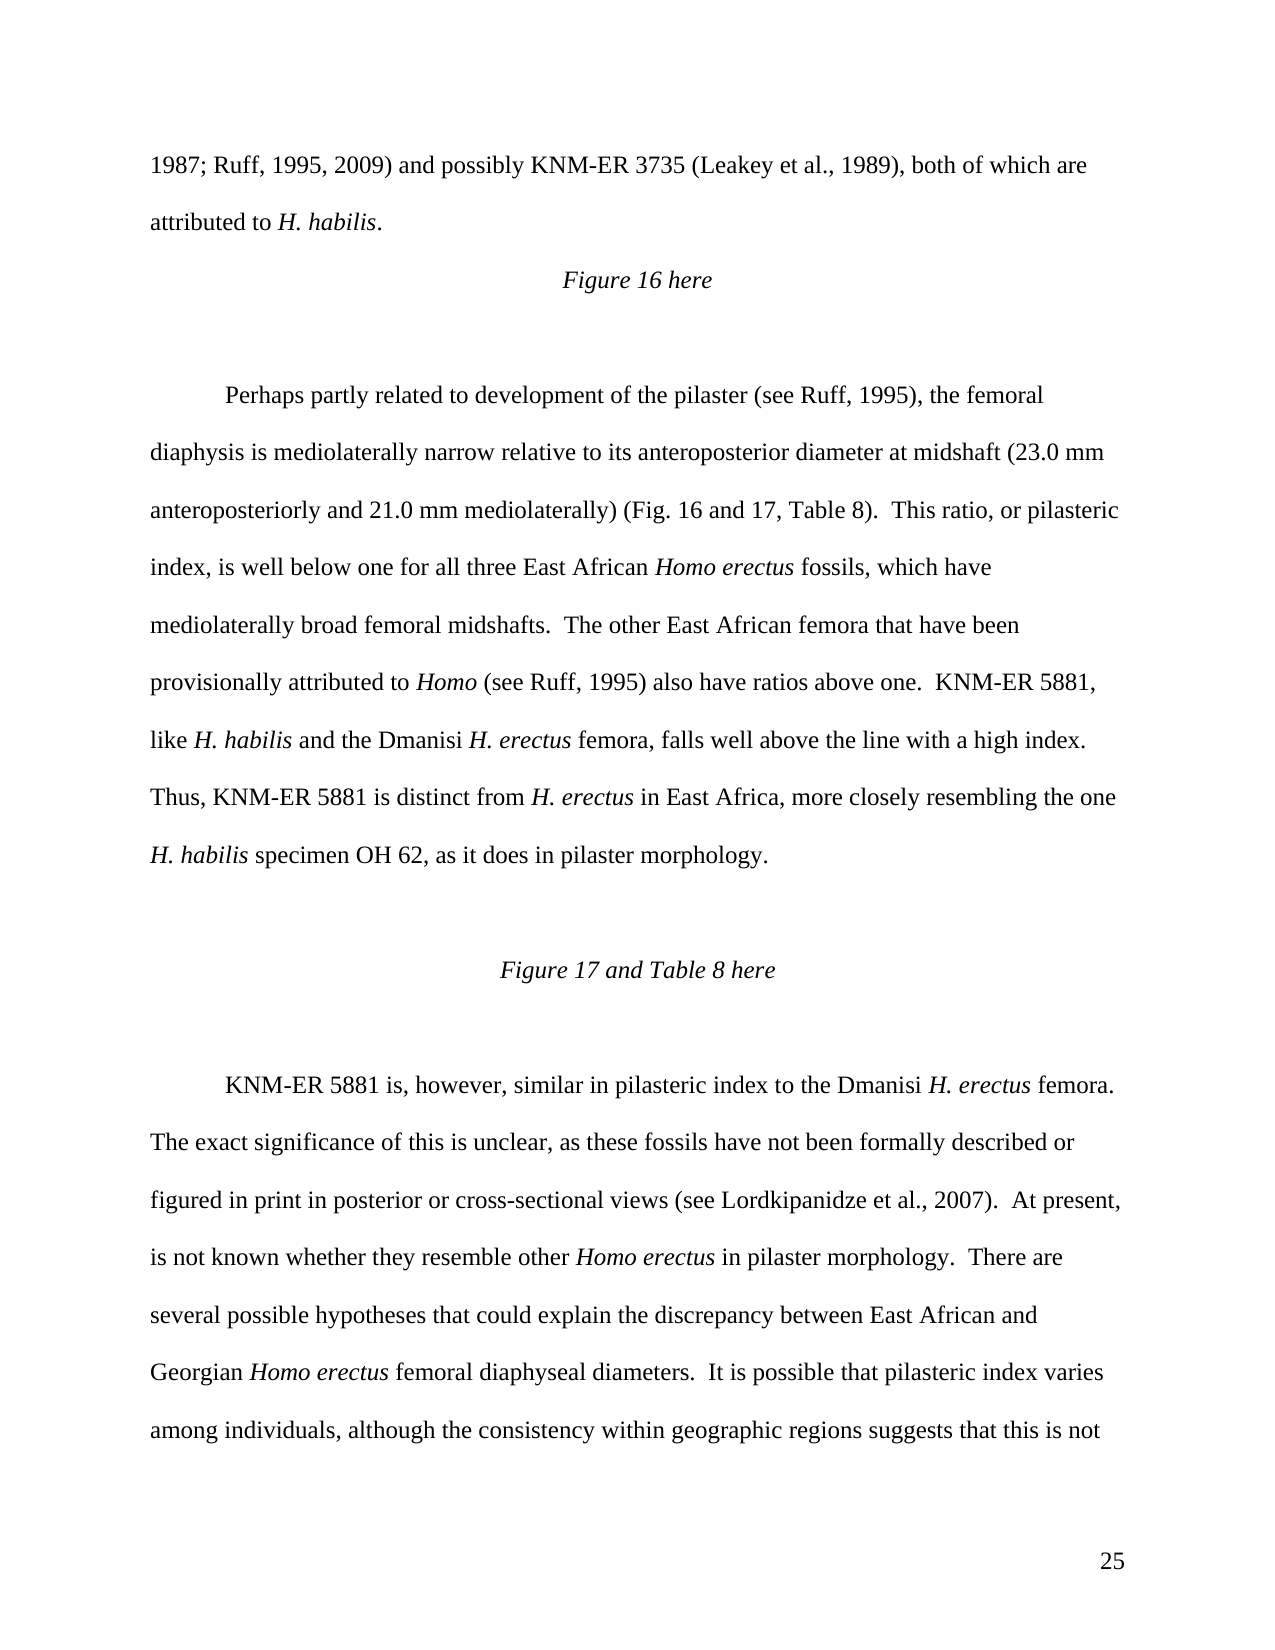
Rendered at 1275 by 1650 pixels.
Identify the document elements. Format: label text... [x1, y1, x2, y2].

text Perhaps partly related to development of the pilaster (see Ruff, 1995), the femoral diaphysis is mediolaterally narrow relative to its anteroposterior diameter at midshaft (23.0 mm anteroposteriorly and 21.0 mm mediolaterally) (Fig. 16 and 17, Table 8). This ratio, or pilasteric index, is well below one for all three East African Homo erectus fossils, which have mediolaterally broad femoral midshafts. The other East African femora that have been provisionally attributed to Homo (see Ruff, 1995) also have ratios above one. KNM-ER 5881, like H. habilis and the Dmanisi H. erectus femora, falls well above the line with a high index. Thus, KNM-ER 5881 is distinct from H. erectus in East Africa, more closely resembling the one H. habilis specimen OH 62, as it does in pilaster morphology. [150, 380, 1125, 869]
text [150, 1070, 1125, 1444]
text Figure 17 and Table 8 here [150, 955, 1125, 984]
text Figure 16 here [150, 265, 1125, 294]
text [150, 150, 1125, 236]
